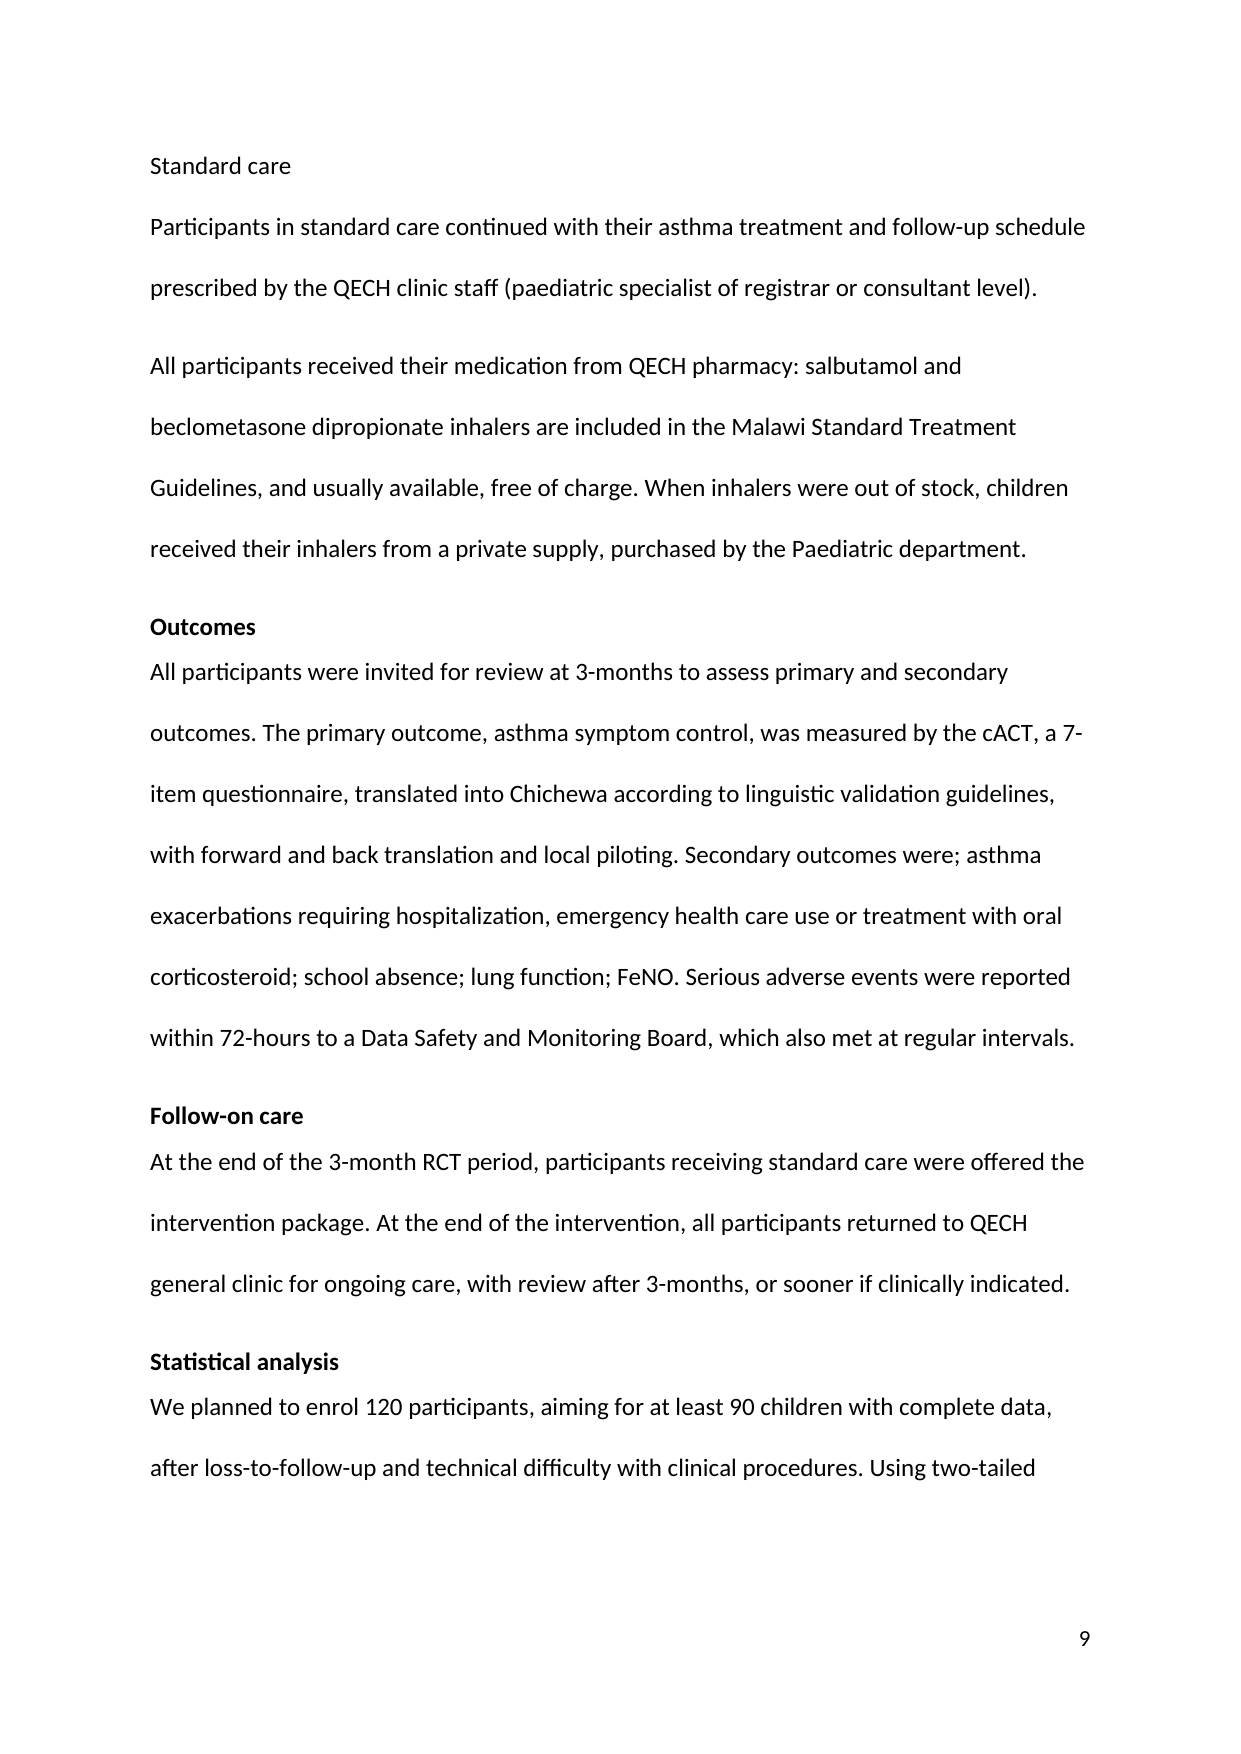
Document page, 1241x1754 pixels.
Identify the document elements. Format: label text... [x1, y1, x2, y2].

text Participants in standard care continued with their asthma treatment and follow-up schedule prescribed by the QECH clinic staff (paediatric specialist of registrar or consultant level). [150, 211, 1090, 303]
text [150, 1392, 1090, 1483]
text Outcomes [150, 611, 1090, 641]
text All participants were invited for review at 3-months to assess primary and secondary outcomes. The primary outcome, asthma symptom control, was measured by the cACT, a 7-item questionnaire, translated into Chichewa according to linguistic validation guidelines, with forward and back translation and local piloting. Secondary outcomes were; asthma exacerbations requiring hospitalization, emergency health care use or treatment with oral corticosteroid; school absence; lung function; FeNO. Serious adverse events were reported within 72-hours to a Data Safety and Monitoring Board, which also met at regular intervals. [150, 656, 1090, 1053]
list Standard care [150, 150, 1090, 181]
text Statistical analysis [150, 1346, 1090, 1376]
text All participants received their medication from QECH pharmacy: salbutamol and beclometasone dipropionate inhalers are included in the Malawi Standard Treatment Guidelines, and usually available, free of charge. When inhalers were out of stock, children received their inhalers from a private supply, purchased by the Paediatric department. [150, 350, 1090, 563]
text Follow-on care [150, 1100, 1090, 1131]
text At the end of the 3-month RCT period, participants receiving standard care were offered the intervention package. At the end of the intervention, all participants returned to QECH general clinic for ongoing care, with review after 3-months, or sooner if clinically indicated. [150, 1146, 1090, 1299]
